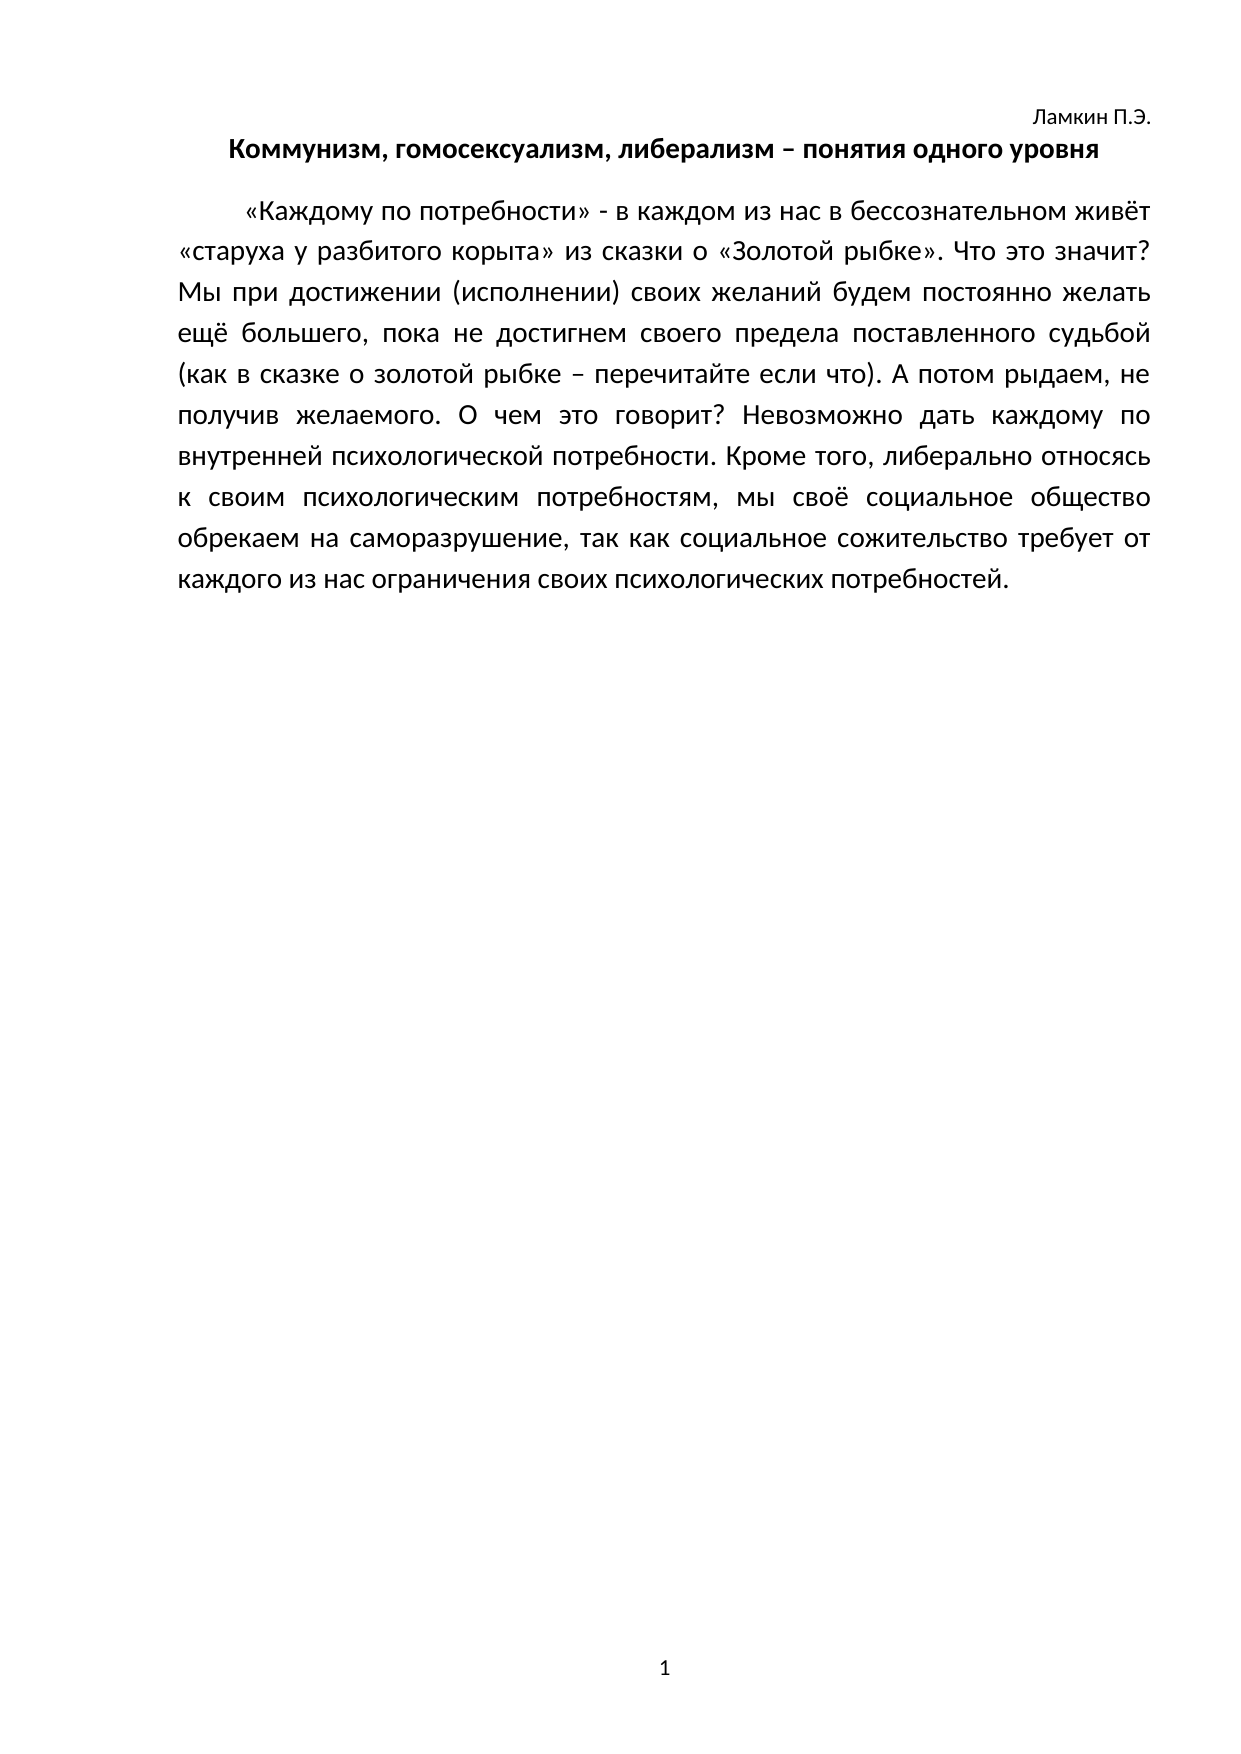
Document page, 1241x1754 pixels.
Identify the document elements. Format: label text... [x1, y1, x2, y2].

text «Каждому по потребности» - в каждом из нас в бессознательном живёт «старуха у разбитого корыта» из сказки о «Золотой рыбке». Что это значит? Мы при достижении (исполнении) своих желаний будем постоянно желать ещё большего, пока не достигнем своего предела поставленного судьбой (как в сказке о золотой рыбке – перечитайте если что). А потом рыдаем, не получив желаемого. О чем это говорит? Невозможно дать каждому по внутренней психологической потребности. Кроме того, либерально относясь к своим психологическим потребностям, мы своё социальное общество обрекаем на саморазрушение, так как социальное сожительство требует от каждого из нас ограничения своих психологических потребностей. [177, 192, 1152, 596]
text Коммунизм, гомосексуализм, либерализм – понятия одного уровня [177, 130, 1152, 165]
